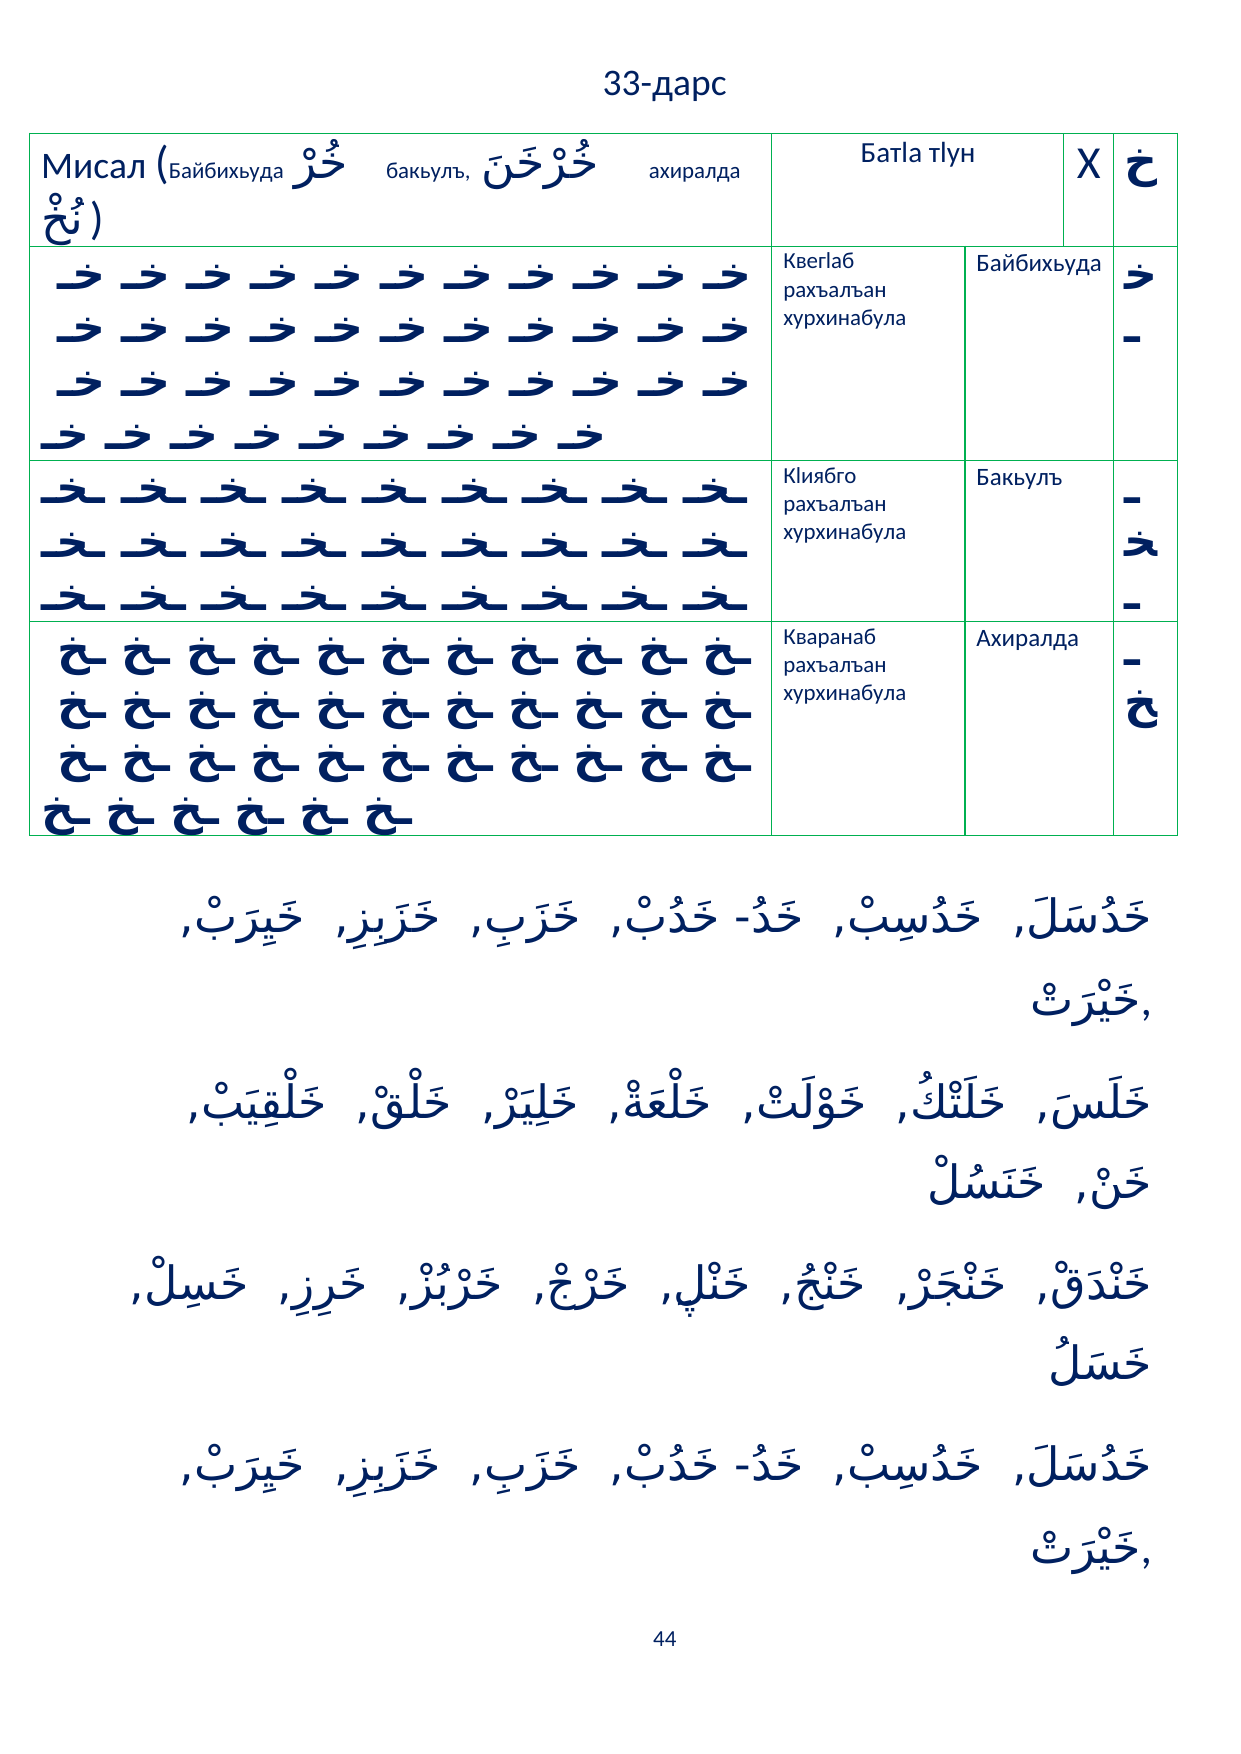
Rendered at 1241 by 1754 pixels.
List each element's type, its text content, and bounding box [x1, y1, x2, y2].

table_cell Бакьулъ [966, 461, 1113, 621]
table_cell ـخـ ـخـ ـخـ ـخـ ـخـ ـخـ ـخـ ـخـ ـخـ ـخـ ـخـ ـخـ ـخـ ـخـ ـخـ ـخـ ـخـ ـخـ ـخـ ـخـ ـخـ ـخـ ـخـ ـخـ ـخـ ـخـ ـخـ [30, 461, 771, 621]
text خَدُسَلَ, خَدُسِبْ, خَدُ- خَدُبْ, خَزَبِ, خَزَبِزِ, خَيِرَبْ, خَيْرَتْ, [177, 889, 1152, 1027]
table_cell ـخ ـخ ـخ ـخ ـخ ـخ ـخ ـخ ـخ ـخ ـخ ـخ ـخ ـخ ـخ ـخ ـخ ـخ ـخ ـخ ـخ ـخ ـخ ـخ ـخ ـخ ـخ ـخ ـخ ـخ ـخ ـخ ـخ ـخ ـخ ـخ ـخ ـخ ـخ [30, 622, 771, 835]
table_cell Ахиралда [966, 622, 1113, 835]
table_cell خـ خـ خـ خـ خـ خـ خـ خـ خـ خـ خـ خـ خـ خـ خـ خـ خـ خـ خـ خـ خـ خـ خـ خـ خـ خـ خـ خـ خـ خـ خـ خـ خـ خـ خـ خـ خـ خـ خـ خـ خـ خـ [30, 247, 771, 460]
text خَدُسَلَ, خَدُسِبْ, خَدُ- خَدُبْ, خَزَبِ, خَزَبِزِ, خَيِرَبْ, خَيْرَتْ, [177, 1437, 1152, 1574]
table_cell Кlиябго рахъалъан хурхинабула [772, 461, 964, 621]
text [118, 1256, 1152, 1390]
table_cell خـ [1114, 247, 1177, 460]
table_header Х [1064, 134, 1113, 246]
table_header Мисал (Байбихьуда خُرْ бакьулъ, خُرْخَنَ ахиралдаنُخْ ) [30, 134, 771, 246]
table_cell ـخ [1114, 622, 1177, 835]
table_cell ـخـ [1114, 461, 1177, 621]
table_cell Кваранаб рахъалъан хурхинабула [772, 622, 964, 835]
table_cell Квегlаб рахъалъан хурхинабула [772, 247, 964, 460]
table_cell Байбихьуда [966, 247, 1113, 460]
table_header Батlа тlун [772, 134, 1063, 246]
text خَلَسَ, خَلَتْكُ, خَوْلَتْ, خَلْعَةْ, خَلِيَرْ, خَلْقْ, خَلْقِيَبْ, خَنْ, خَنَسُلْ [118, 1075, 1152, 1209]
table_header خ [1114, 134, 1177, 246]
text 33-дарс [177, 59, 1152, 105]
